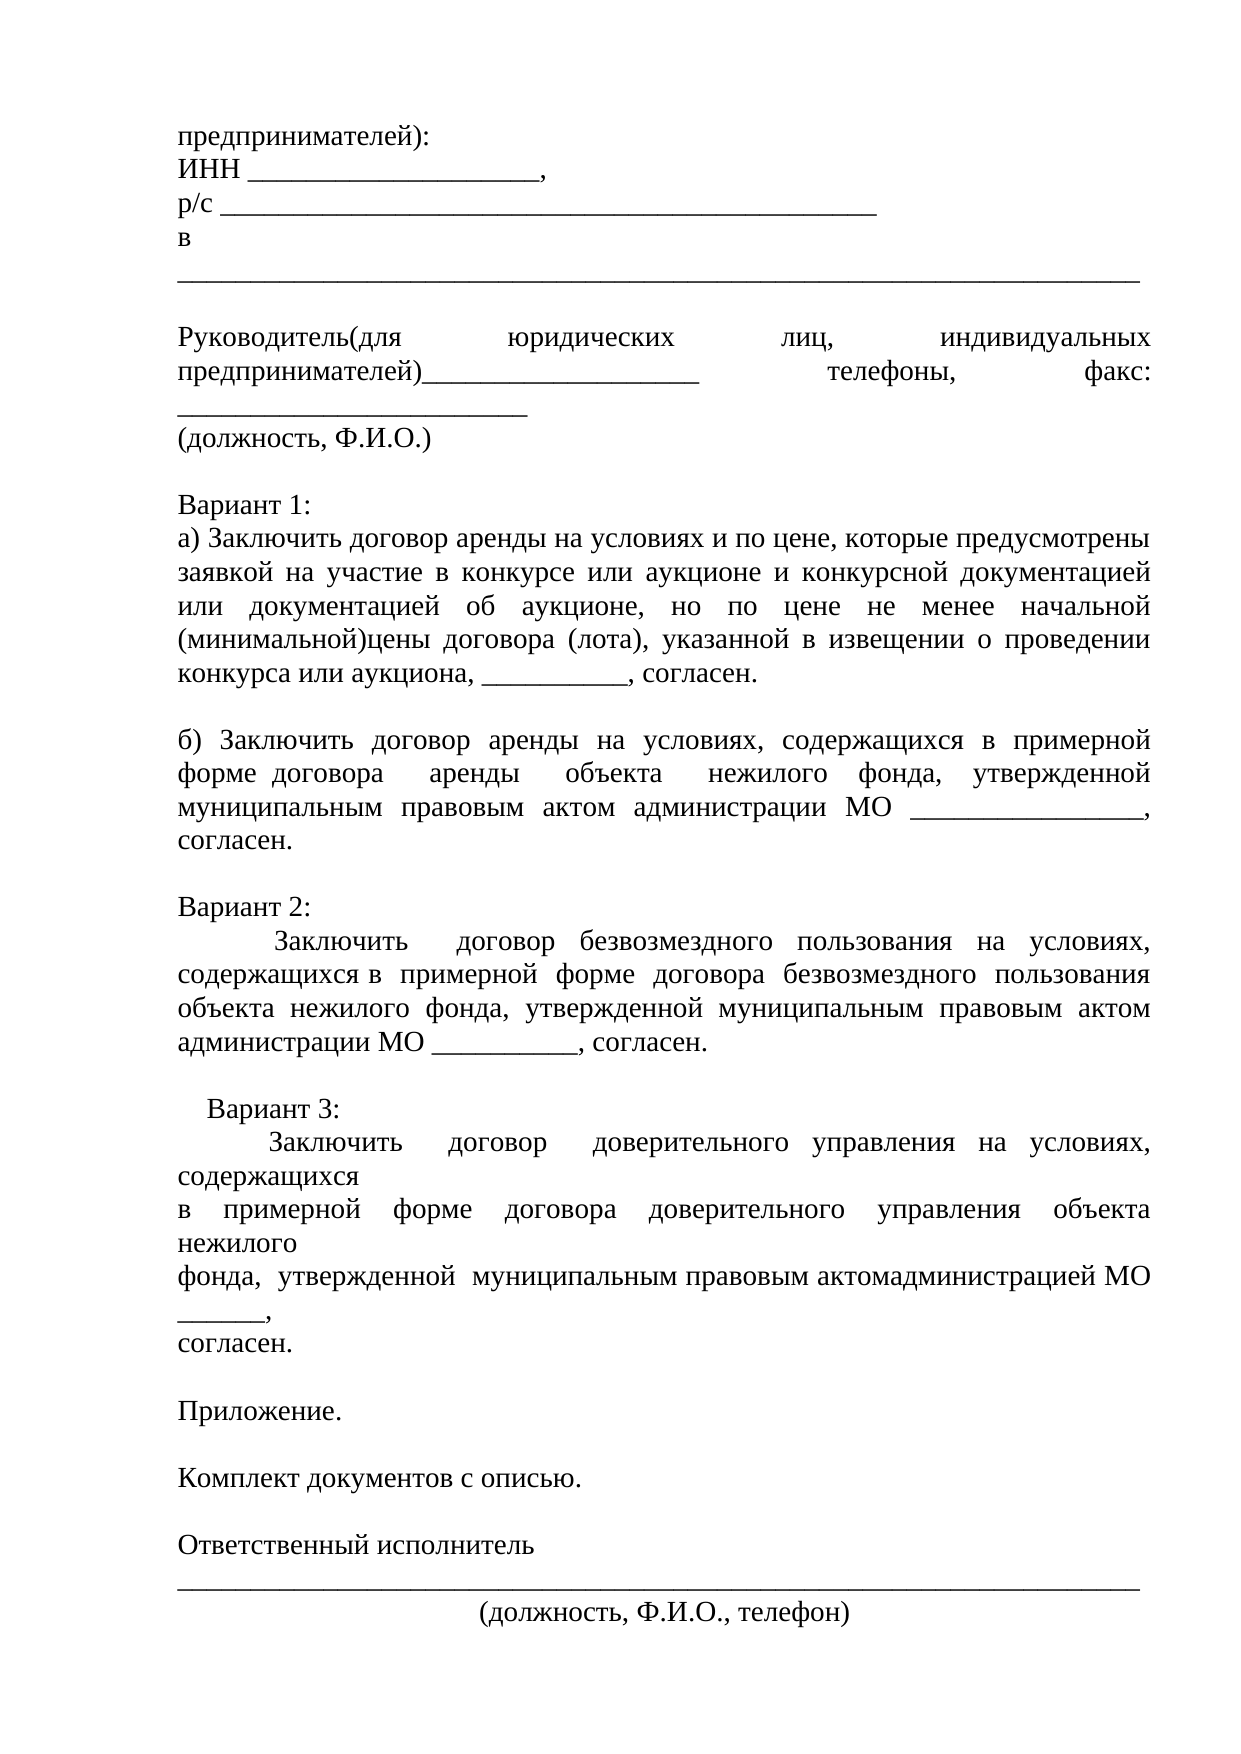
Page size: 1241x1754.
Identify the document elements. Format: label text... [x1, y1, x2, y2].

text Руководитель(для юридических лиц, индивидуальных предпринимателей)___________________ телефоны, факс: ________________________ [177, 319, 1152, 420]
text Ответственный исполнитель [177, 1527, 1152, 1560]
text Вариант 3: [177, 1091, 1152, 1124]
text а) Заключить договор аренды на условиях и по цене, которые предусмотрены заявкой на участие в конкурсе или аукционе и конкурсной документацией или документацией об аукционе, но по цене не менее начальной (минимальной)цены договора (лота), указанной в извещении о проведении конкурса или аукциона, __________, согласен. [177, 521, 1152, 688]
text Вариант 2: [177, 889, 1152, 923]
text б) Заключить договор аренды на условиях, содержащихся в примерной форме договора аренды объекта нежилого фонда, утвержденной муниципальным правовым актом администрации МО ________________, согласен. [177, 722, 1152, 856]
text Приложение. [177, 1393, 1152, 1426]
text согласен. [177, 1326, 1152, 1359]
text (должность, Ф.И.О.) [177, 420, 1152, 453]
text р/с _____________________________________________ [177, 185, 1152, 219]
text фонда, утвержденной муниципальным правовым актомадминистрацией МО ______, [177, 1258, 1152, 1326]
text в примерной форме договора доверительного управления объекта нежилого [177, 1191, 1152, 1258]
text (должность, Ф.И.О., телефон) [177, 1594, 1152, 1627]
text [177, 118, 1152, 152]
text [177, 1560, 1152, 1594]
text в __________________________________________________________________ [177, 219, 1152, 286]
text Комплект документов с описью. [177, 1460, 1152, 1493]
text ИНН ____________________, [177, 152, 1152, 185]
text Вариант 1: [177, 487, 1152, 521]
text Заключить договор доверительного управления на условиях, содержащихся [177, 1124, 1152, 1191]
text Заключить договор безвозмездного пользования на условиях, содержащихся в примерной форме договора безвозмездного пользования объекта нежилого фонда, утвержденной муниципальным правовым актом администрации МО __________, согласен. [177, 923, 1152, 1057]
